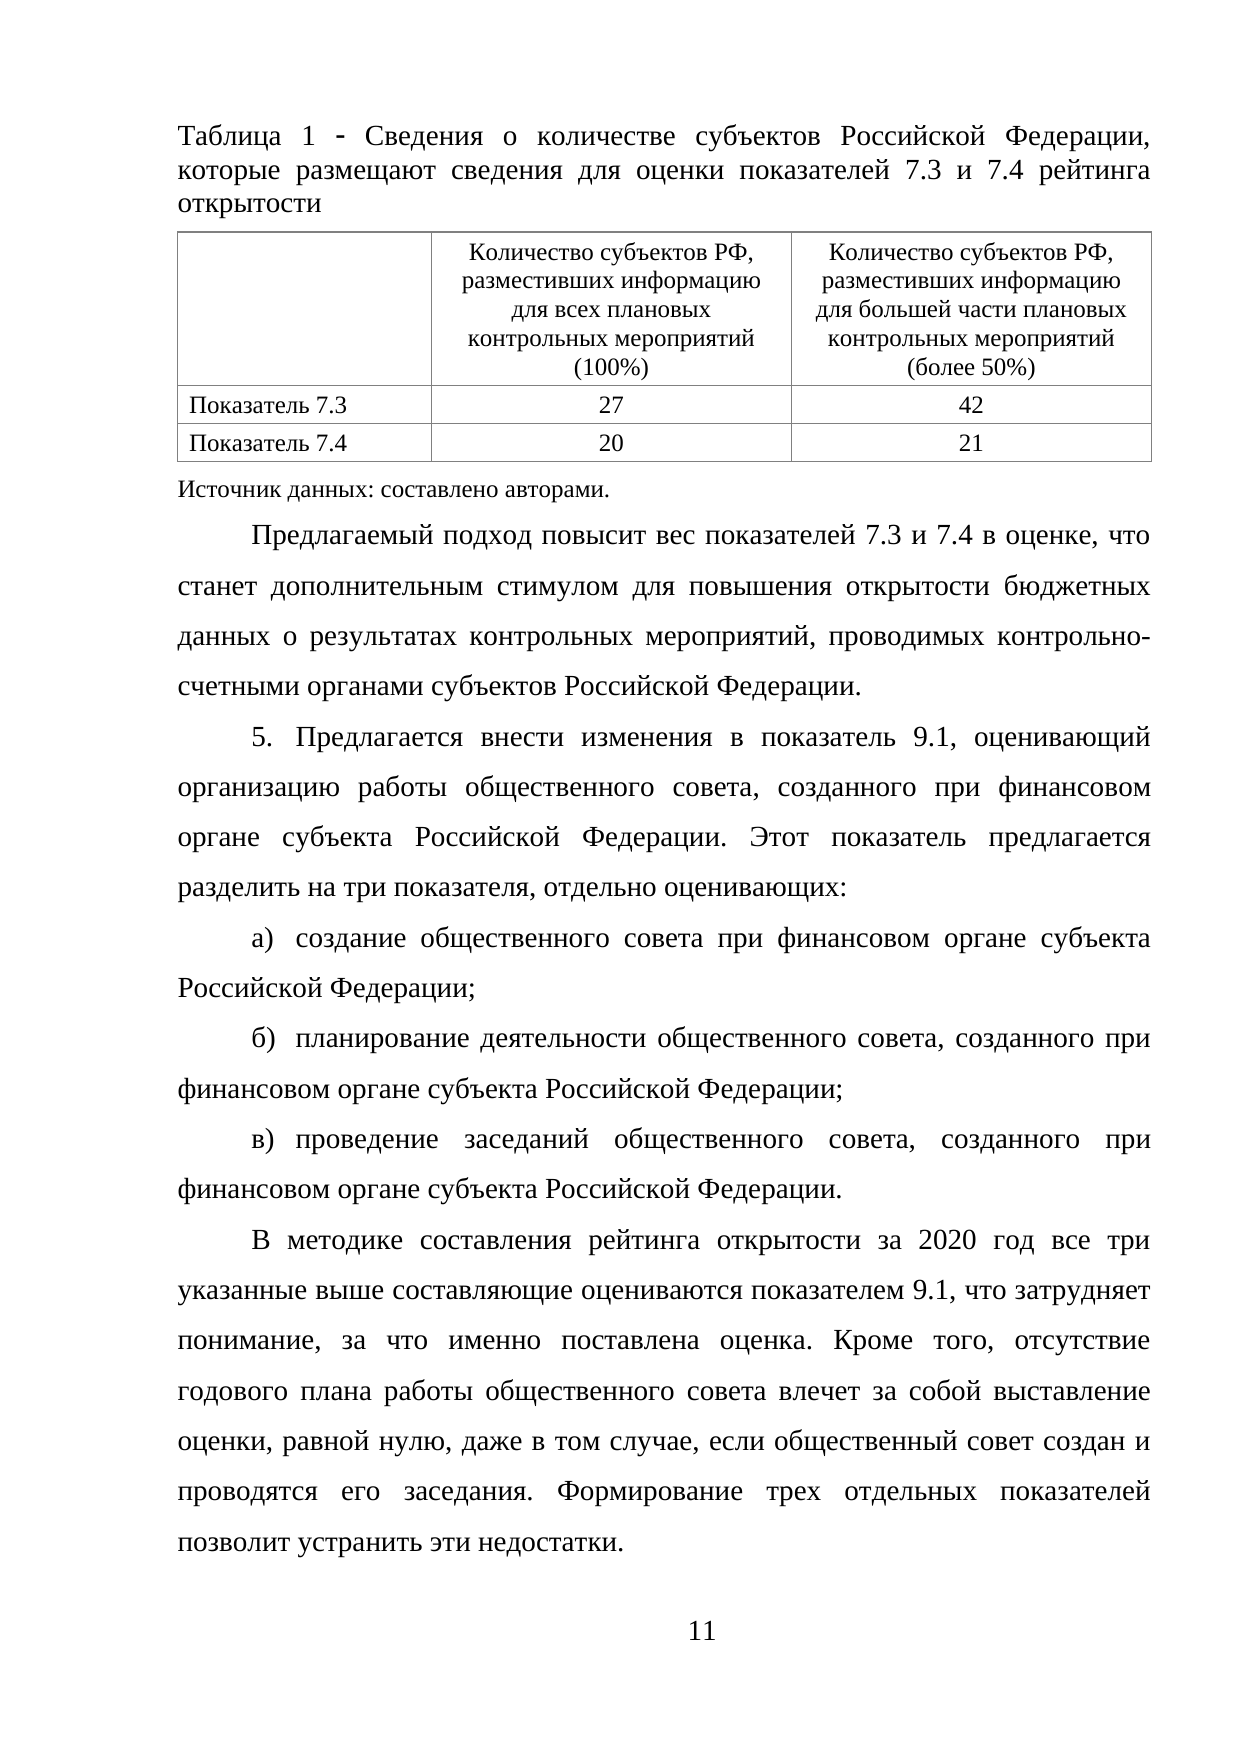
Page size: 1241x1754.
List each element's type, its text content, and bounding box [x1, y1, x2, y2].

list планирование деятельности общественного совета, созданного при финансовом органе субъекта Российской Федерации; [177, 1021, 1152, 1104]
table_cell 42 [792, 386, 1151, 423]
table_header Количество субъектов РФ, разместивших информацию для всех плановых контрольных мероприятий (100%) [432, 233, 791, 384]
table_cell Показатель 7.4 [178, 424, 431, 461]
list Таблица 1 Сведения о количестве субъектов Российской Федерации, которые размещают сведения для оценки показателей 7.3 и 7.4 рейтинга открытости [177, 118, 1152, 219]
table_cell 20 [432, 424, 791, 461]
list В методике составления рейтинга открытости за 2020 год все три указанные выше составляющие оцениваются показателем 9.1, что затрудняет понимание, за что именно поставлена оценка. Кроме того, отсутствие годового плана работы общественного совета влечет за собой выставление оценки, равной нулю, даже в том случае, если общественный совет создан и проводятся его заседания. Формирование трех отдельных показателей позволит устранить эти недостатки. [177, 1222, 1152, 1557]
list Источник данных: составлено авторами. [177, 474, 1152, 503]
table_cell 27 [432, 386, 791, 423]
list проведение заседаний общественного совета, созданного при финансовом органе субъекта Российской Федерации. [177, 1121, 1152, 1205]
table_header Количество субъектов РФ, разместивших информацию для большей части плановых контрольных мероприятий (более 50%) [792, 233, 1151, 384]
list создание общественного совета при финансовом органе субъекта Российской Федерации; [177, 920, 1152, 1004]
list Предлагаемый подход повысит вес показателей 7.3 и 7.4 в оценке, что станет дополнительным стимулом для повышения открытости бюджетных данных о результатах контрольных мероприятий, проводимых контрольно-счетными органами субъектов Российской Федерации. [177, 517, 1152, 702]
table_header [178, 233, 431, 384]
list Предлагается внести изменения в показатель 9.1, оценивающий организацию работы общественного совета, созданного при финансовом органе субъекта Российской Федерации. Этот показатель предлагается разделить на три показателя, отдельно оценивающих: [177, 719, 1152, 903]
table_cell Показатель 7.3 [178, 386, 431, 423]
table_cell 21 [792, 424, 1151, 461]
